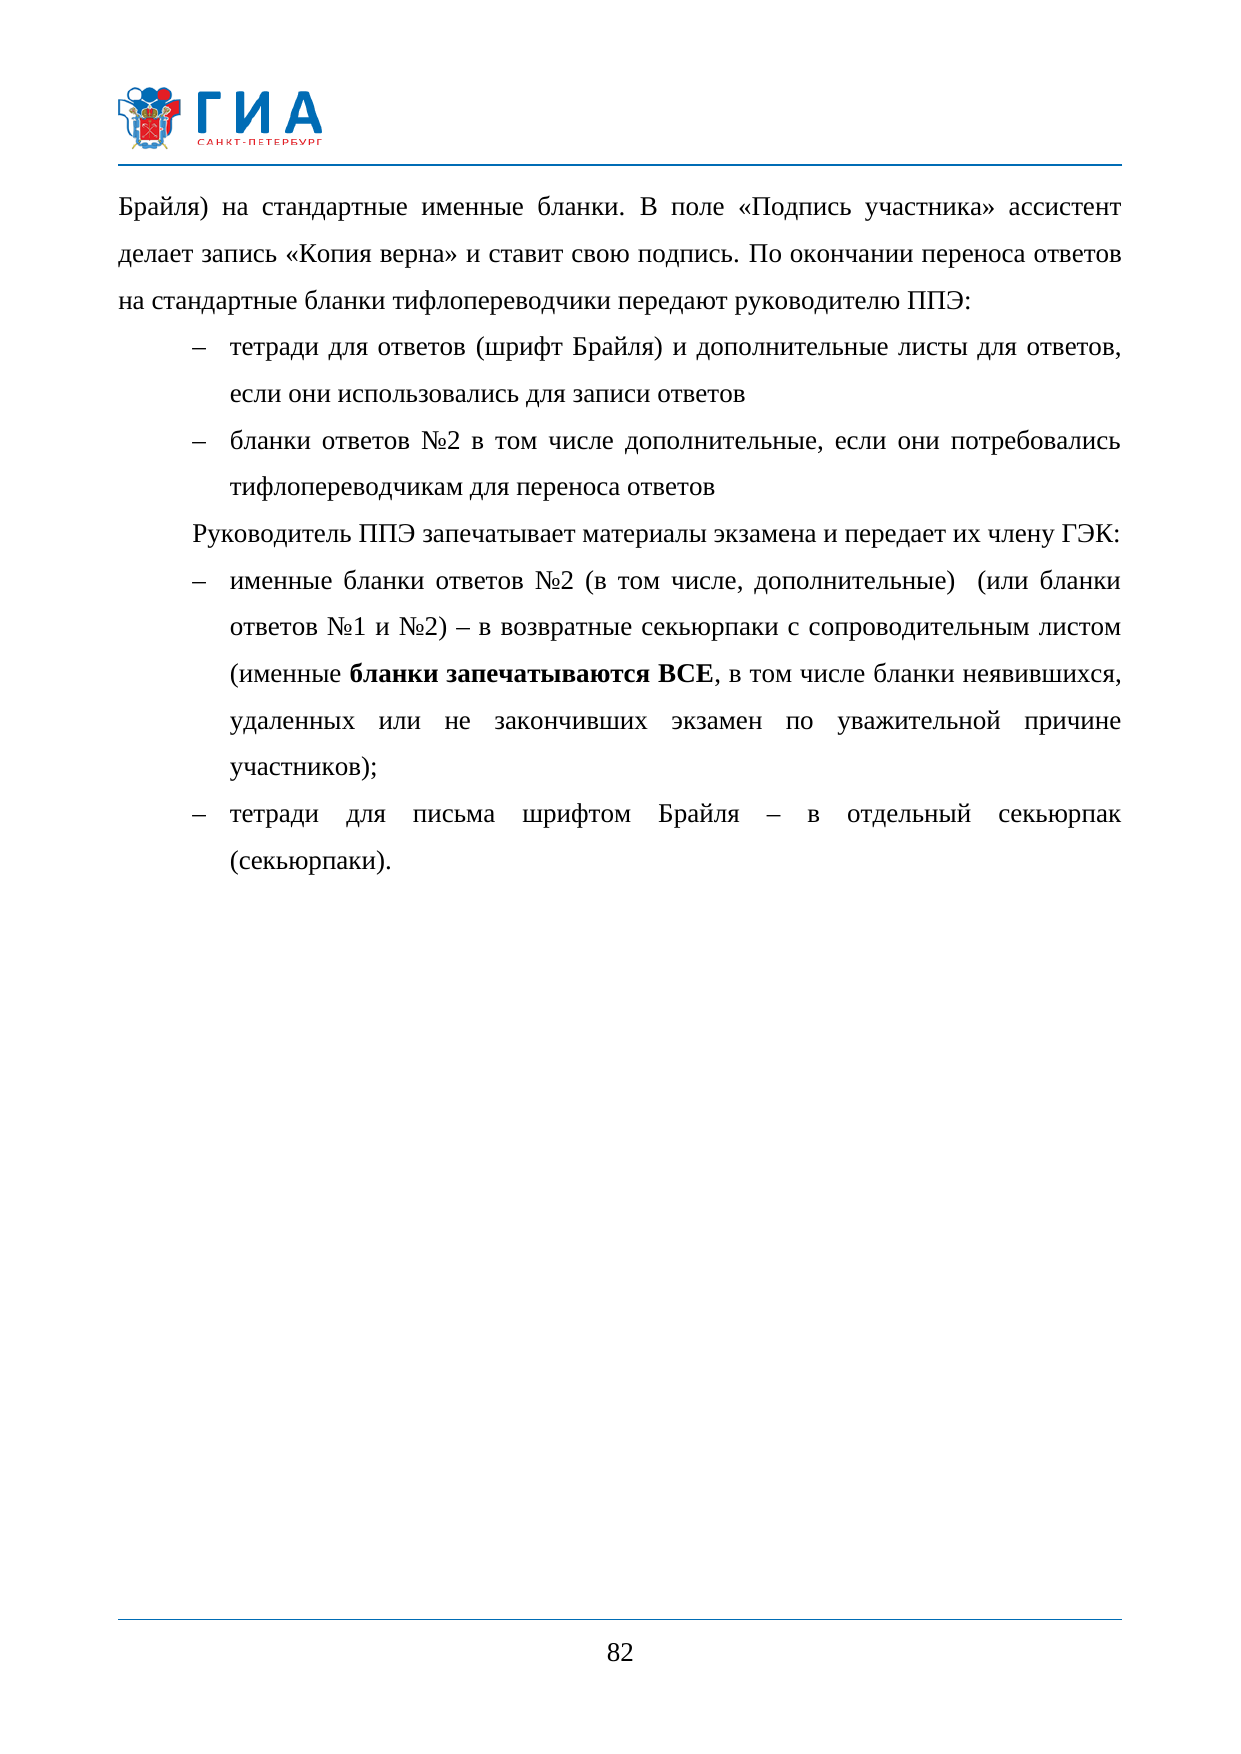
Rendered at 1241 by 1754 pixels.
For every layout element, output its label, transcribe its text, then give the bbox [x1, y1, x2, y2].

list тетради для письма шрифтом Брайля – в отдельный секьюрпак (секьюрпаки). [192, 797, 1122, 875]
text Руководитель ППЭ запечатывает материалы экзамена и передает их члену ГЭК: [118, 517, 1122, 548]
picture [118, 73, 322, 163]
list тетради для ответов (шрифт Брайля) и дополнительные листы для ответов, если они использовались для записи ответов [192, 331, 1122, 408]
list именные бланки ответов №2 (в том числе, дополнительные) (или бланки ответов №1 и №2) – в возвратные секьюрпаки с сопроводительным листом (именные бланки запечатываются ВСЕ, в том числе бланки неявившихся, удаленных или не закончивших экзамен по уважительной причине участников); [192, 564, 1122, 782]
list бланки ответов №2 в том числе дополнительные, если они потребовались тифлопереводчикам для переноса ответов [192, 424, 1122, 502]
